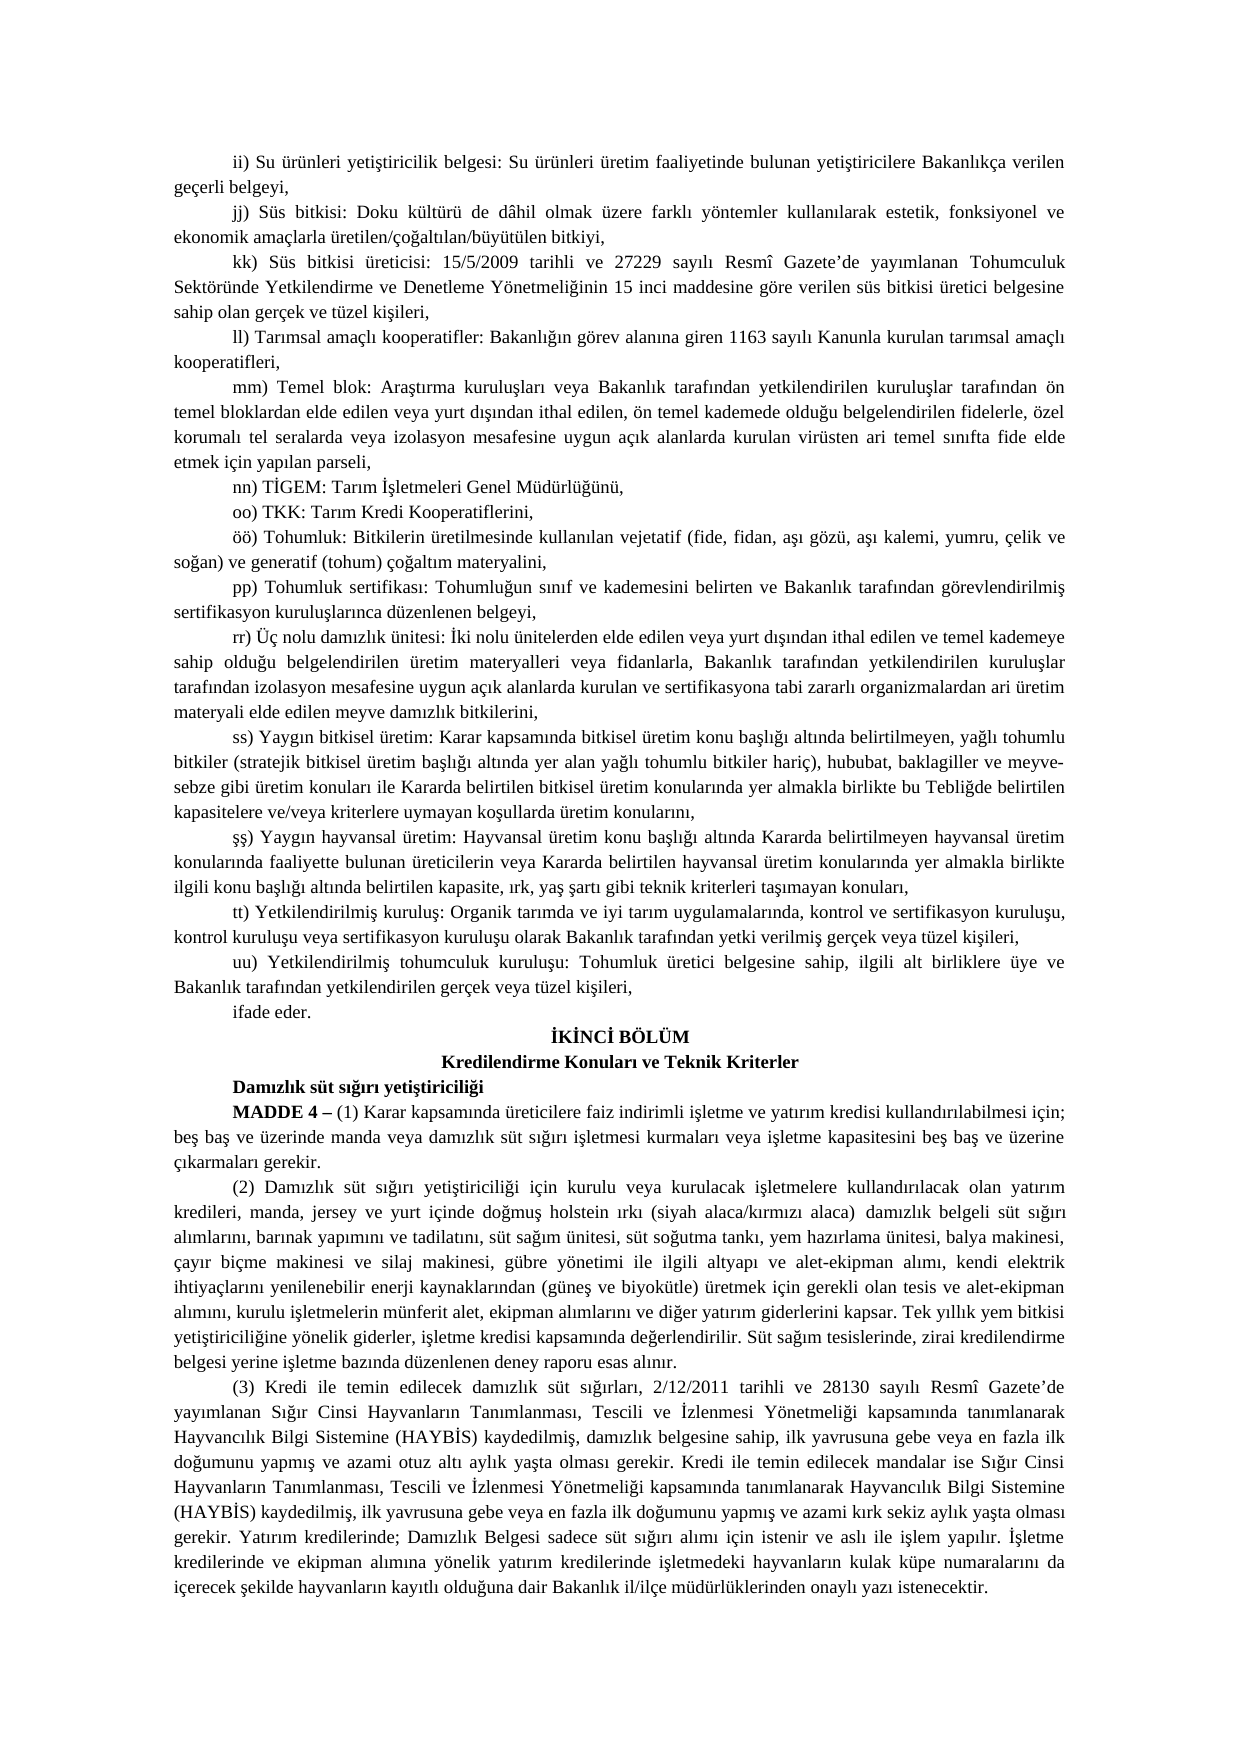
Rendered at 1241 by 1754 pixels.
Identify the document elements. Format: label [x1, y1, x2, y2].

table_header [146, 148, 1094, 1598]
